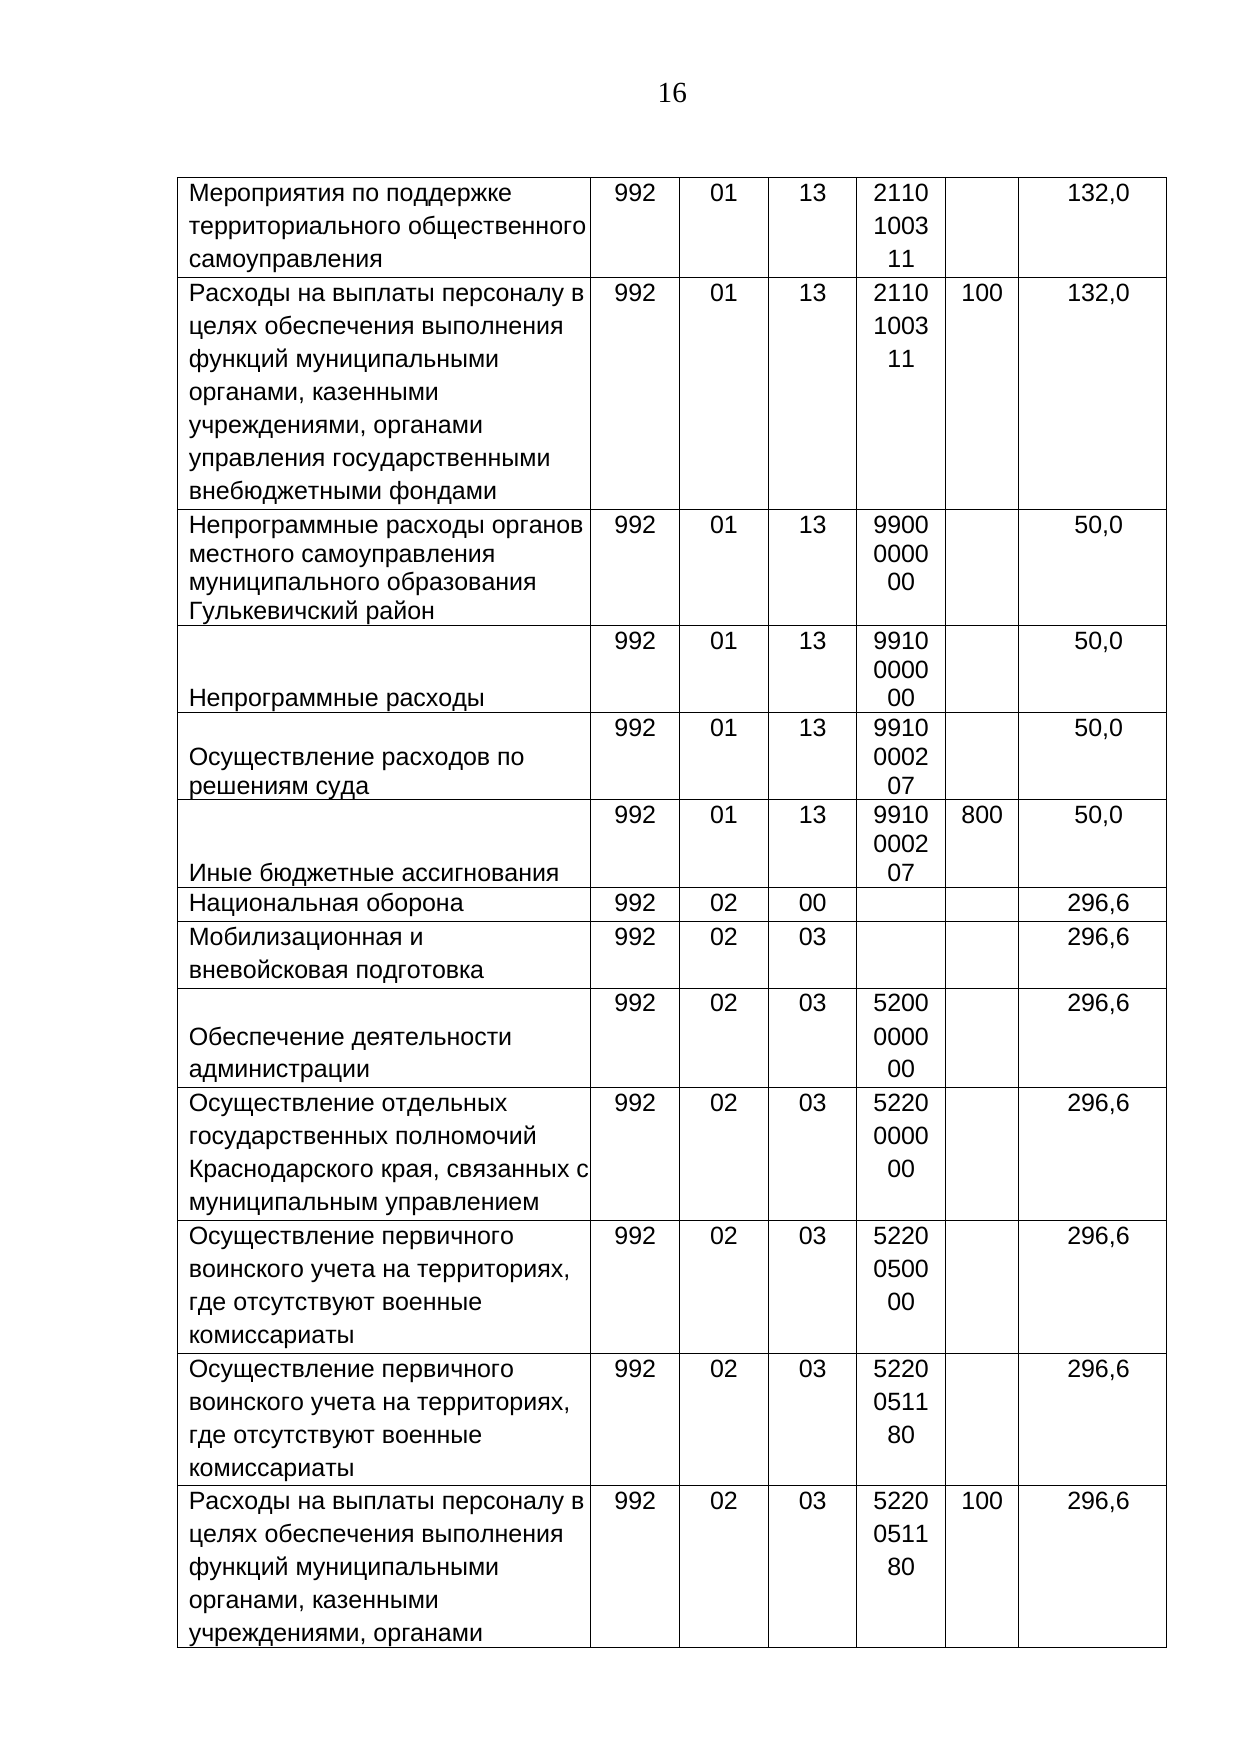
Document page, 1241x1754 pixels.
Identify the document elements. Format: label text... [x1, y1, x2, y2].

table_cell 5200000000 [857, 989, 945, 1087]
table_cell 02 [680, 1088, 768, 1220]
table_cell 02 [680, 1486, 768, 1647]
table_cell 100 [946, 1486, 1018, 1647]
table_cell 9910000207 [857, 800, 945, 887]
table_cell 992 [591, 1486, 679, 1647]
table_cell 02 [680, 922, 768, 987]
table_cell 01 [680, 278, 768, 509]
table_cell 5220051180 [857, 1486, 945, 1647]
table_cell 296,6 [1019, 888, 1166, 921]
table_cell 03 [769, 1486, 856, 1647]
table_cell 03 [769, 1221, 856, 1352]
table_cell 296,6 [1019, 989, 1166, 1087]
table_cell 296,6 [1019, 1088, 1166, 1220]
table_cell 13 [769, 510, 856, 625]
table_cell [946, 989, 1018, 1087]
table_cell [946, 713, 1018, 799]
table_cell 992 [591, 1088, 679, 1220]
table_cell 992 [591, 922, 679, 987]
table_cell 9900000000 [857, 510, 945, 625]
table_cell 00 [769, 888, 856, 921]
table_cell 03 [769, 1088, 856, 1220]
table_cell [946, 1088, 1018, 1220]
table_cell 03 [769, 989, 856, 1087]
table_cell [857, 922, 945, 987]
table_cell Иные бюджетные ассигнования [178, 800, 590, 887]
table_cell 296,6 [1019, 1486, 1166, 1647]
table_cell 02 [680, 1221, 768, 1352]
table_cell Осуществление расходов по решениям суда [178, 713, 590, 799]
table_cell 5220050000 [857, 1221, 945, 1352]
table_cell [946, 888, 1018, 921]
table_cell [178, 1486, 590, 1647]
table_cell [946, 1354, 1018, 1485]
table_cell [946, 626, 1018, 712]
table_cell 992 [591, 178, 679, 277]
table_cell 50,0 [1019, 626, 1166, 712]
table_cell Мобилизационная и вневойсковая подготовка [178, 922, 590, 987]
table_cell 2110100311 [857, 178, 945, 277]
table_cell 992 [591, 1221, 679, 1352]
table_cell 2110100311 [857, 278, 945, 509]
table_cell 02 [680, 1354, 768, 1485]
table_cell [946, 510, 1018, 625]
table_cell Осуществление первичного воинского учета на территориях, где отсутствуют военные комиссариаты [178, 1354, 590, 1485]
table_cell 992 [591, 989, 679, 1087]
table_cell 50,0 [1019, 713, 1166, 799]
table_cell Осуществление отдельных государственных полномочий Краснодарского края, связанных с муниципальным управлением [178, 1088, 590, 1220]
table_cell 992 [591, 510, 679, 625]
table_cell 01 [680, 713, 768, 799]
table_cell Непрограммные расходы [178, 626, 590, 712]
table_cell 01 [680, 800, 768, 887]
table_cell 296,6 [1019, 922, 1166, 987]
table_cell 50,0 [1019, 510, 1166, 625]
table_cell 132,0 [1019, 278, 1166, 509]
table_cell [857, 888, 945, 921]
table_cell 13 [769, 178, 856, 277]
table_cell [946, 1221, 1018, 1352]
table_cell 13 [769, 626, 856, 712]
table_cell 02 [680, 989, 768, 1087]
table_cell 03 [769, 1354, 856, 1485]
table_cell 03 [769, 922, 856, 987]
table_cell 992 [591, 626, 679, 712]
table_cell 132,0 [1019, 178, 1166, 277]
table_cell Осуществление первичного воинского учета на территориях, где отсутствуют военные комиссариаты [178, 1221, 590, 1352]
table_cell 296,6 [1019, 1354, 1166, 1485]
table_cell 296,6 [1019, 1221, 1166, 1352]
table_cell 5220000000 [857, 1088, 945, 1220]
table_cell 992 [591, 1354, 679, 1485]
table_cell 02 [680, 888, 768, 921]
table_cell [946, 178, 1018, 277]
table_cell 50,0 [1019, 800, 1166, 887]
table_cell 01 [680, 510, 768, 625]
table_cell 13 [769, 800, 856, 887]
table_cell Непрограммные расходы органов местного самоуправления муниципального образования Гулькевичский район [178, 510, 590, 625]
table_cell Мероприятия по поддержке территориального общественного самоуправления [178, 178, 590, 277]
table_cell 992 [591, 800, 679, 887]
table_cell 01 [680, 178, 768, 277]
table_cell 01 [680, 626, 768, 712]
table_cell Обеспечение деятельности администрации [178, 989, 590, 1087]
table_cell 5220051180 [857, 1354, 945, 1485]
table_cell [946, 922, 1018, 987]
table_cell 992 [591, 888, 679, 921]
table_cell Национальная оборона [178, 888, 590, 921]
table_cell 13 [769, 713, 856, 799]
table_cell 992 [591, 278, 679, 509]
table_cell 992 [591, 713, 679, 799]
table_cell 9910000000 [857, 626, 945, 712]
table_cell 13 [769, 278, 856, 509]
table_cell 100 [946, 278, 1018, 509]
table_cell 9910000207 [857, 713, 945, 799]
table_cell 800 [946, 800, 1018, 887]
